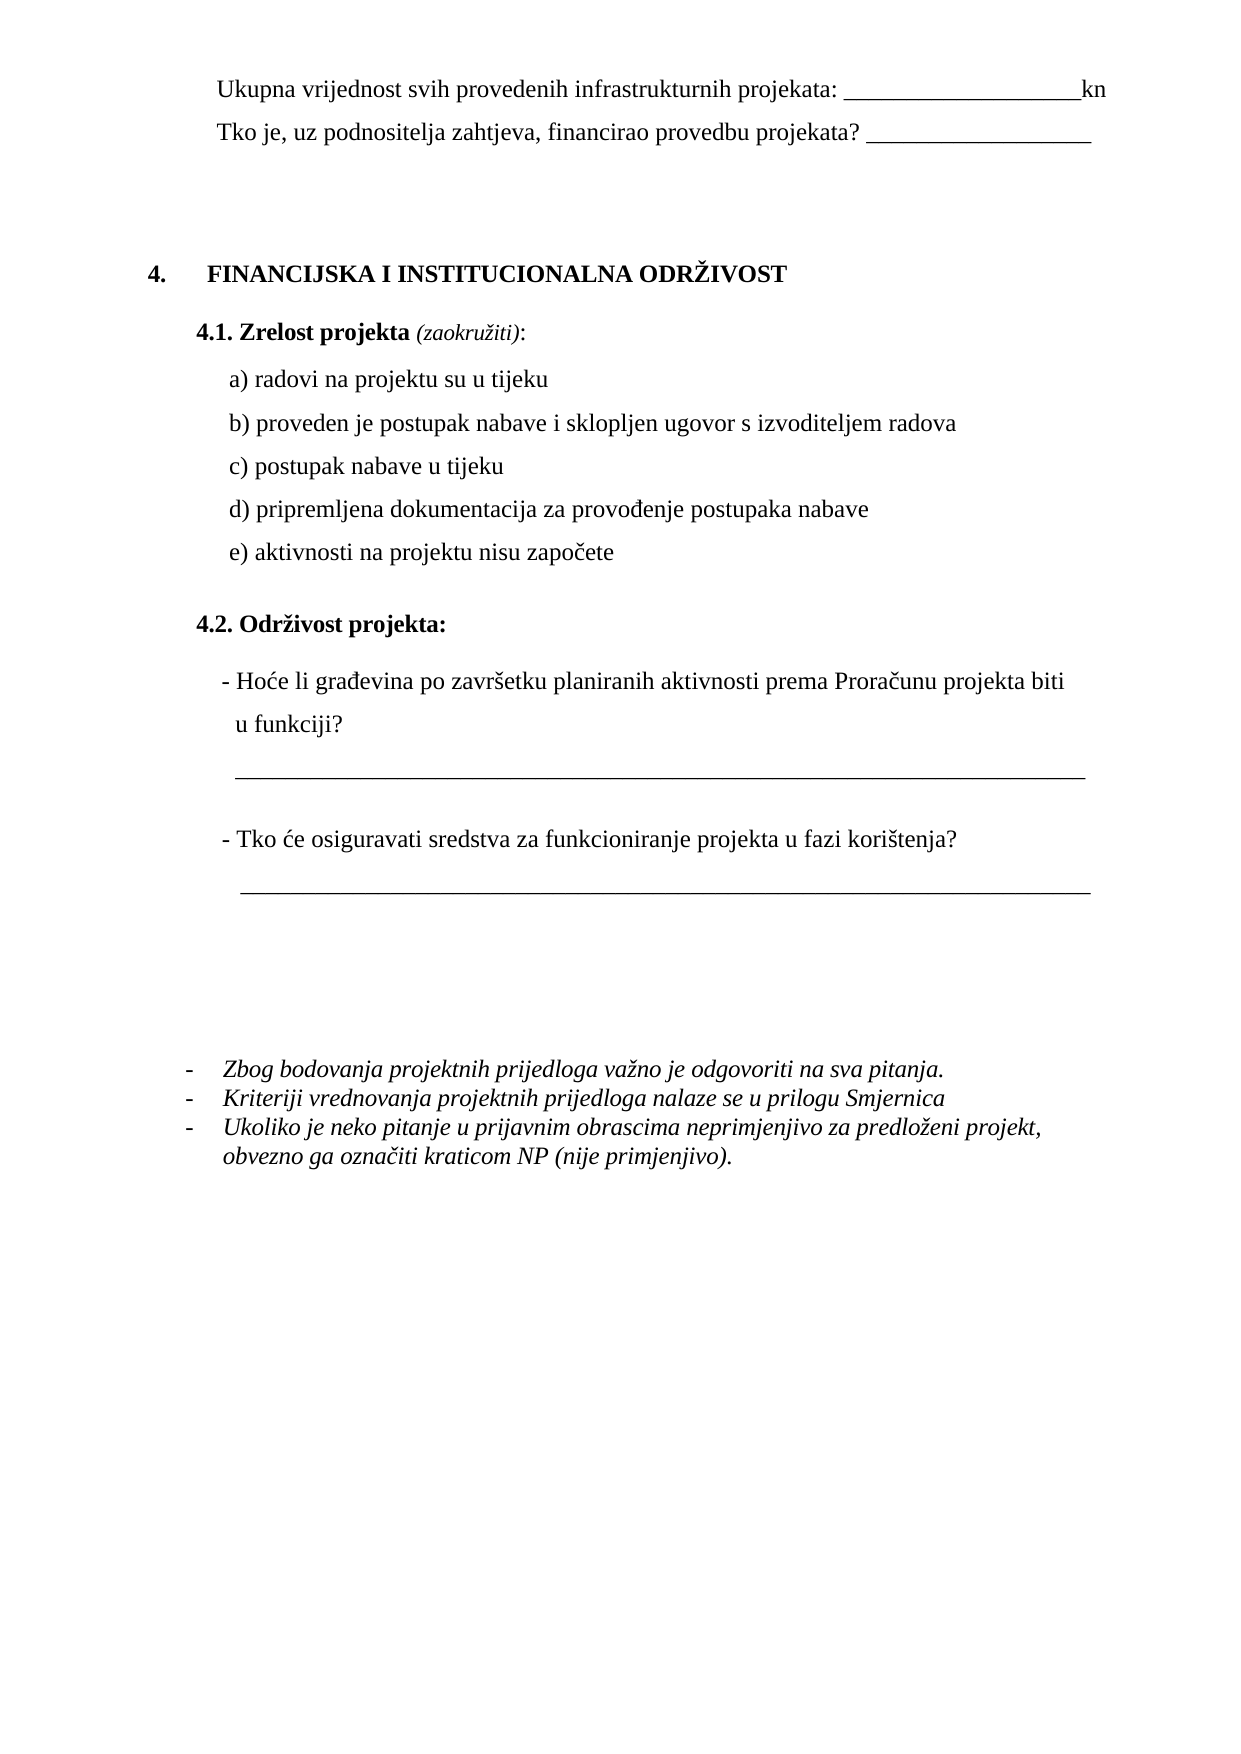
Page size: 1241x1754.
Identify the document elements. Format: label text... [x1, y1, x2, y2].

text a) radovi na projektu su u tijeku [148, 364, 1122, 393]
text 4.1. Zrelost projekta (zaokružiti): [148, 317, 1122, 345]
text ____________________________________________________________________ [148, 753, 1122, 781]
text 4. FINANCIJSKA I INSTITUCIONALNA ODRŽIVOST [148, 259, 1122, 288]
text d) pripremljena dokumentacija za provođenje postupaka nabave [148, 494, 1122, 523]
text Ukupna vrijednost svih provedenih infrastrukturnih projekata: ___________________kn [148, 74, 1122, 103]
list Kriteriji vrednovanja projektnih prijedloga nalaze se u prilogu Smjernica [185, 1083, 1122, 1112]
text b) proveden je postupak nabave i sklopljen ugovor s izvoditeljem radova [148, 408, 1122, 436]
text - Tko će osiguravati sredstva za funkcioniranje projekta u fazi korištenja? ____________________________________________________________________ [148, 824, 1122, 896]
text Tko je, uz podnositelja zahtjeva, financirao provedbu projekata? __________________ [148, 117, 1122, 146]
list Zbog bodovanja projektnih prijedloga važno je odgovoriti na sva pitanja. [185, 1054, 1122, 1083]
text - Hoće li građevina po završetku planiranih aktivnosti prema Proračunu projekta biti [148, 666, 1122, 695]
text 4.2. Održivost projekta: [148, 609, 1122, 638]
text u funkciji? [148, 709, 1122, 738]
list Ukoliko je neko pitanje u prijavnim obrascima neprimjenjivo za predloženi projekt, obvezno ga označiti kraticom NP (nije primjenjivo). [185, 1112, 1122, 1169]
text c) postupak nabave u tijeku [148, 451, 1122, 479]
text e) aktivnosti na projektu nisu započete [148, 537, 1122, 566]
